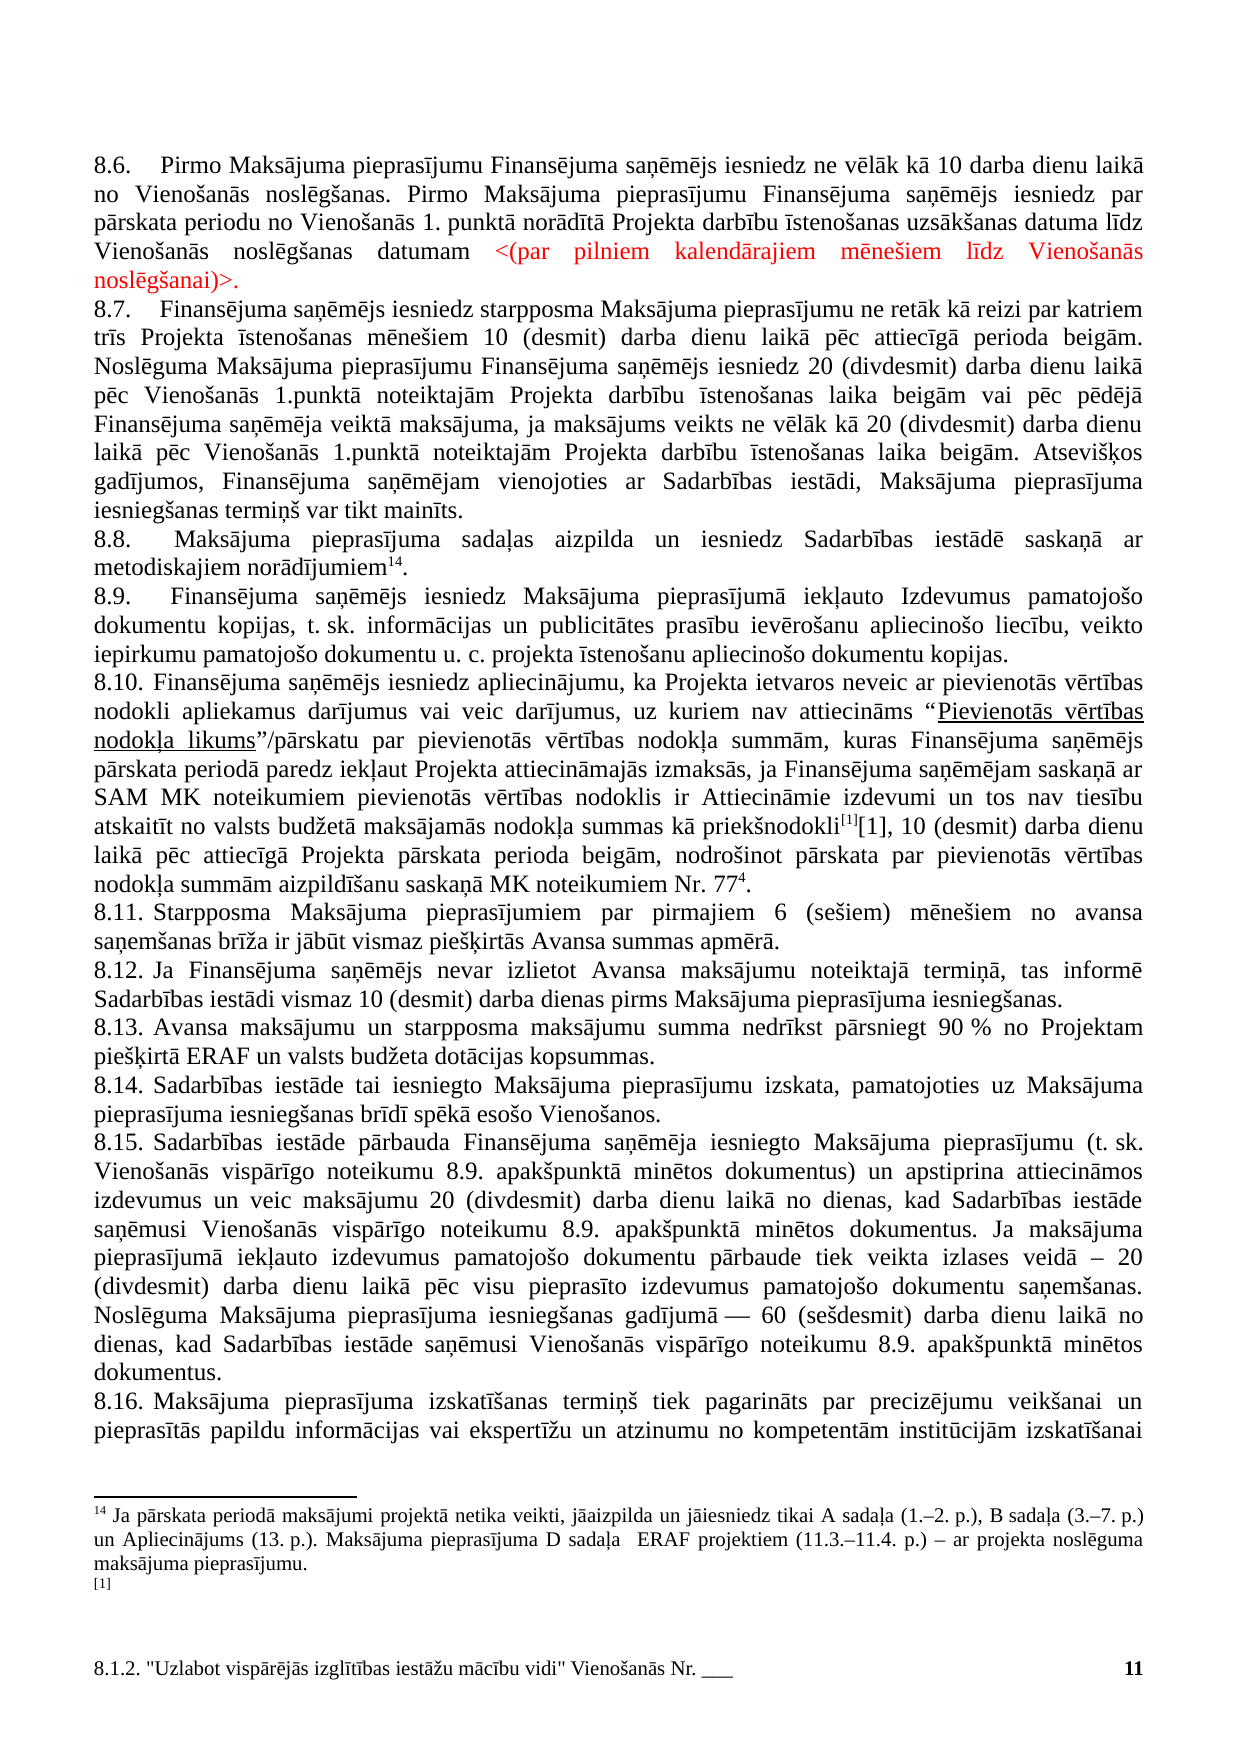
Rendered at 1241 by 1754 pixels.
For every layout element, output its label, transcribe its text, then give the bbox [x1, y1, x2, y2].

list Pirmo Maksājuma pieprasījumu Finansējuma saņēmējs iesniedz ne vēlāk kā 10 darba dienu laikā no Vienošanās noslēgšanas. Pirmo Maksājuma pieprasījumu Finansējuma saņēmējs iesniedz par pārskata periodu no Vienošanās 1. punktā norādītā Projekta darbību īstenošanas uzsākšanas datuma līdz Vienošanās noslēgšanas datumam <(par pilniem kalendārajiem mēnešiem līdz Vienošanās noslēgšanai)>. [94, 150, 1144, 294]
list Maksājuma pieprasījuma sadaļas aizpilda un iesniedz Sadarbības iestādē saskaņā ar metodiskajiem norādījumiem. [94, 524, 1144, 581]
list Finansējuma saņēmējs iesniedz apliecinājumu, ka Projekta ietvaros neveic ar pievienotās vērtības nodokli apliekamus darījumus vai veic darījumus, uz kuriem nav attiecināms “Pievienotās vērtības nodokļa likums”/pārskatu par pievienotās vērtības nodokļa summām, kuras Finansējuma saņēmējs pārskata periodā paredz iekļaut Projekta attiecināmajās izmaksās, ja Finansējuma saņēmējam saskaņā ar SAM MK noteikumiem pievienotās vērtības nodoklis ir Attiecināmie izdevumi un tos nav tiesību atskaitīt no valsts budžetā maksājamās nodokļa summas kā priekšnodokli[1], 10 (desmit) darba dienu laikā pēc attiecīgā Projekta pārskata perioda beigām, nodrošinot pārskata par pievienotās vērtības nodokļa summām aizpildīšanu saskaņā MK noteikumiem Nr. 774. [94, 667, 1144, 897]
list Starpposma Maksājuma pieprasījumiem par pirmajiem 6 (sešiem) mēnešiem no avansa saņemšanas brīža ir jābūt vismaz piešķirtās Avansa summas apmērā. [94, 897, 1144, 955]
list Ja Finansējuma saņēmējs nevar izlietot Avansa maksājumu noteiktajā termiņā, tas informē Sadarbības iestādi vismaz 10 (desmit) darba dienas pirms Maksājuma pieprasījuma iesniegšanas. [94, 955, 1144, 1012]
list Avansa maksājumu un starpposma maksājumu summa nedrīkst pārsniegt 90 % no Projektam piešķirtā ERAF un valsts budžeta dotācijas kopsummas. [94, 1012, 1144, 1070]
list Finansējuma saņēmējs iesniedz Maksājuma pieprasījumā iekļauto Izdevumus pamatojošo dokumentu kopijas, t. sk. informācijas un publicitātes prasību ievērošanu apliecinošo liecību, veikto iepirkumu pamatojošo dokumentu u. c. projekta īstenošanu apliecinošo dokumentu kopijas. [94, 581, 1144, 667]
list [94, 1386, 1144, 1444]
list Finansējuma saņēmējs iesniedz starpposma Maksājuma pieprasījumu ne retāk kā reizi par katriem trīs Projekta īstenošanas mēnešiem 10 (desmit) darba dienu laikā pēc attiecīgā perioda beigām. Noslēguma Maksājuma pieprasījumu Finansējuma saņēmējs iesniedz 20 (divdesmit) darba dienu laikā pēc Vienošanās 1.punktā noteiktajām Projekta darbību īstenošanas laika beigām vai pēc pēdējā Finansējuma saņēmēja veiktā maksājuma, ja maksājums veikts ne vēlāk kā 20 (divdesmit) darba dienu laikā pēc Vienošanās 1.punktā noteiktajām Projekta darbību īstenošanas laika beigām. Atsevišķos gadījumos, Finansējuma saņēmējam vienojoties ar Sadarbības iestādi, Maksājuma pieprasījuma iesniegšanas termiņš var tikt mainīts. [94, 294, 1144, 524]
list Sadarbības iestāde tai iesniegto Maksājuma pieprasījumu izskata, pamatojoties uz Maksājuma pieprasījuma iesniegšanas brīdī spēkā esošo Vienošanos. [94, 1070, 1144, 1127]
list Sadarbības iestāde pārbauda Finansējuma saņēmēja iesniegto Maksājuma pieprasījumu (t. sk. Vienošanās vispārīgo noteikumu 8.9. apakšpunktā minētos dokumentus) un apstiprina attiecināmos izdevumus un veic maksājumu 20 (divdesmit) darba dienu laikā no dienas, kad Sadarbības iestāde saņēmusi Vienošanās vispārīgo noteikumu 8.9. apakšpunktā minētos dokumentus. Ja maksājuma pieprasījumā iekļauto izdevumus pamatojošo dokumentu pārbaude tiek veikta izlases veidā – 20 (divdesmit) darba dienu laikā pēc visu pieprasīto izdevumus pamatojošo dokumentu saņemšanas. Noslēguma Maksājuma pieprasījuma iesniegšanas gadījumā — 60 (sešdesmit) darba dienu laikā no dienas, kad Sadarbības iestāde saņēmusi Vienošanās vispārīgo noteikumu 8.9. apakšpunktā minētos dokumentus. [94, 1127, 1144, 1386]
